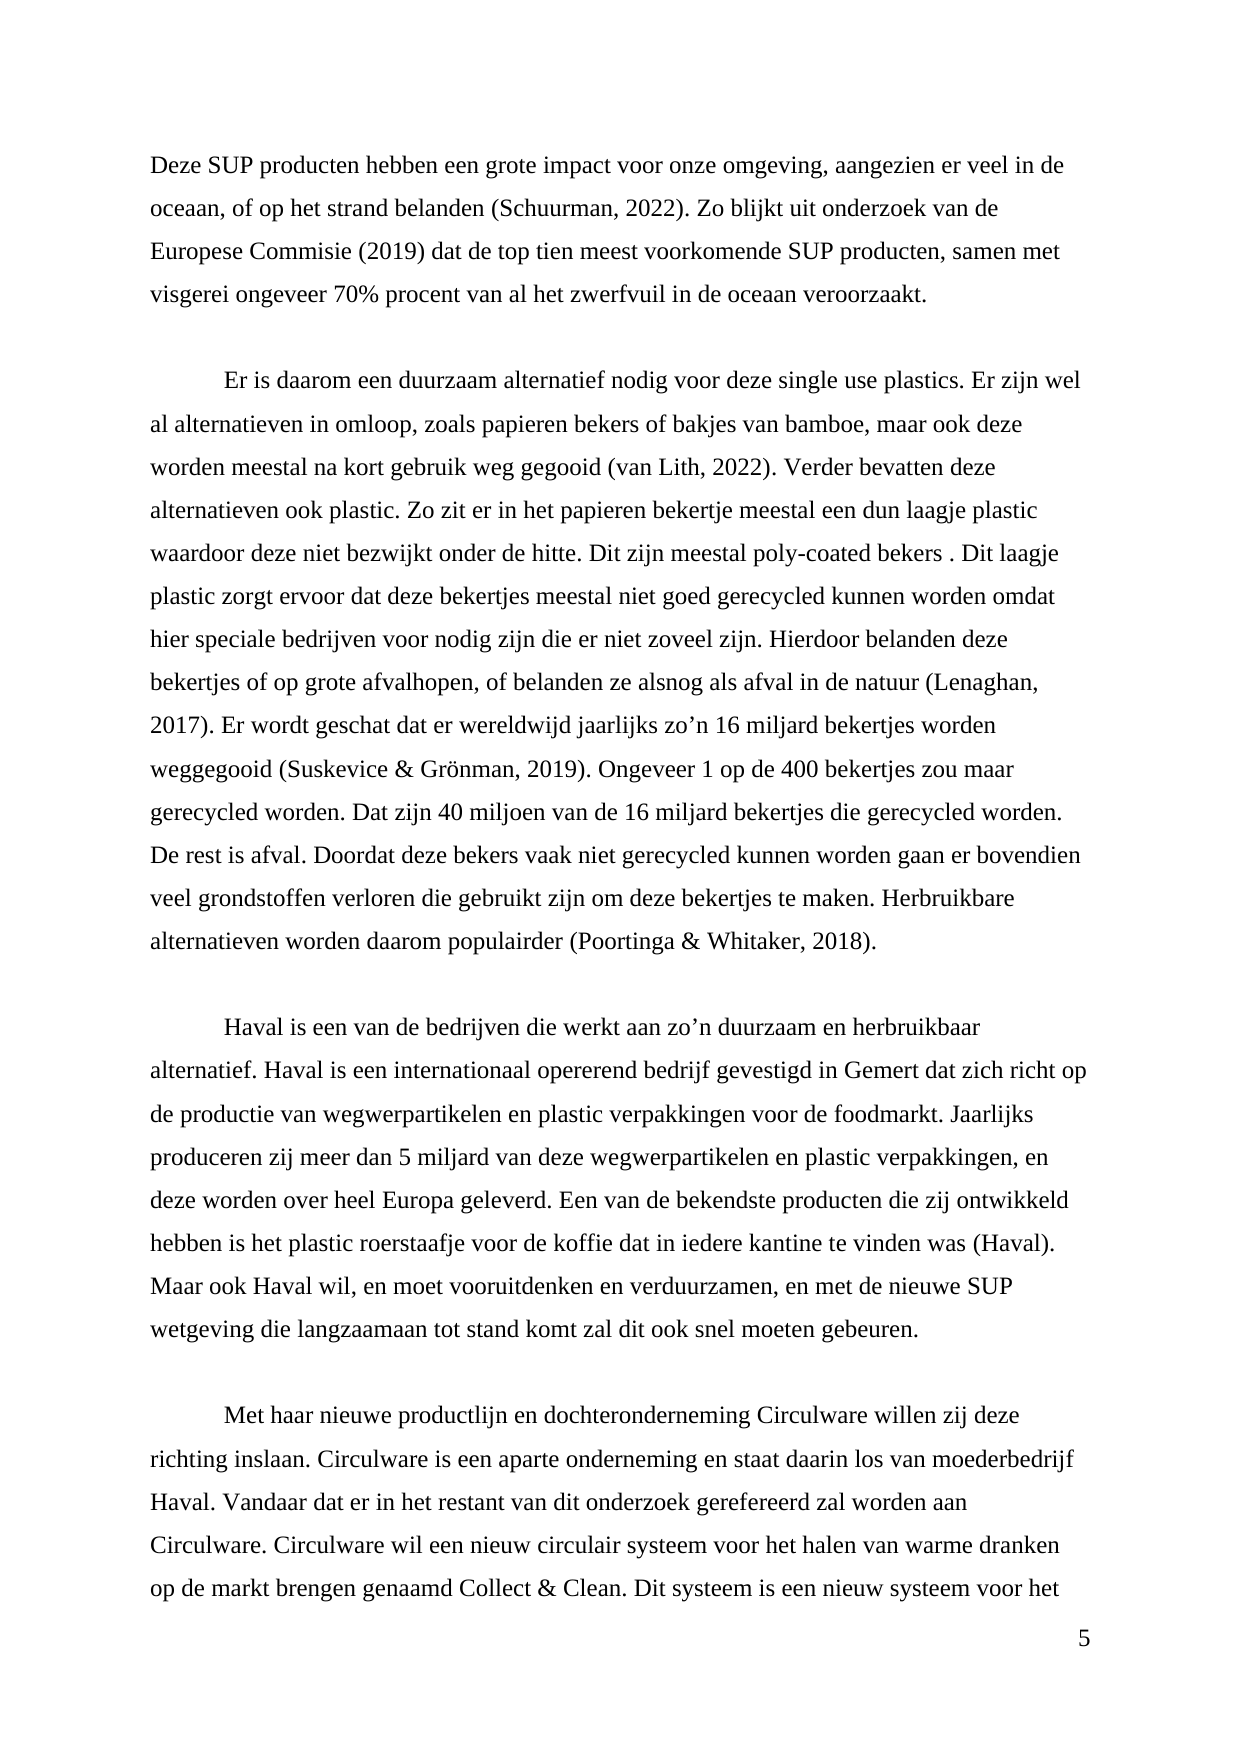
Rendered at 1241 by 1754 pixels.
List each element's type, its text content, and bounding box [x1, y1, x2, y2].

text Haval is een van de bedrijven die werkt aan zo’n duurzaam en herbruikbaar alternatief. Haval is een internationaal opererend bedrijf gevestigd in Gemert dat zich richt op de productie van wegwerpartikelen en plastic verpakkingen voor de foodmarkt. Jaarlijks produceren zij meer dan 5 miljard van deze wegwerpartikelen en plastic verpakkingen, en deze worden over heel Europa geleverd. Een van de bekendste producten die zij ontwikkeld hebben is het plastic roerstaafje voor de koffie dat in iedere kantine te vinden was . Maar ook Haval wil, en moet vooruitdenken en verduurzamen, en met de nieuwe SUP wetgeving die langzaamaan tot stand komt zal dit ook snel moeten gebeuren. [150, 1012, 1090, 1343]
text Er is daarom een duurzaam alternatief nodig voor deze single use plastics. Er zijn wel al alternatieven in omloop, zoals papieren bekers of bakjes van bamboe, maar ook deze worden meestal na kort gebruik weg gegooid . Verder bevatten deze alternatieven ook plastic. Zo zit er in het papieren bekertje meestal een dun laagje plastic waardoor deze niet bezwijkt onder de hitte. Dit zijn meestal poly-coated bekers . Dit laagje plastic zorgt ervoor dat deze bekertjes meestal niet goed gerecycled kunnen worden omdat hier speciale bedrijven voor nodig zijn die er niet zoveel zijn. Hierdoor belanden deze bekertjes of op grote afvalhopen, of belanden ze alsnog als afval in de natuur (Lenaghan, 2017). Er wordt geschat dat er wereldwijd jaarlijks zo’n 16 miljard bekertjes worden weggegooid. Ongeveer 1 op de 400 bekertjes zou maar gerecycled worden. Dat zijn 40 miljoen van de 16 miljard bekertjes die gerecycled worden. De rest is afval. Doordat deze bekers vaak niet gerecycled kunnen worden gaan er bovendien veel grondstoffen verloren die gebruikt zijn om deze bekertjes te maken. Herbruikbare alternatieven worden daarom populairder. [150, 366, 1090, 955]
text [150, 150, 1090, 308]
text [150, 1401, 1090, 1602]
